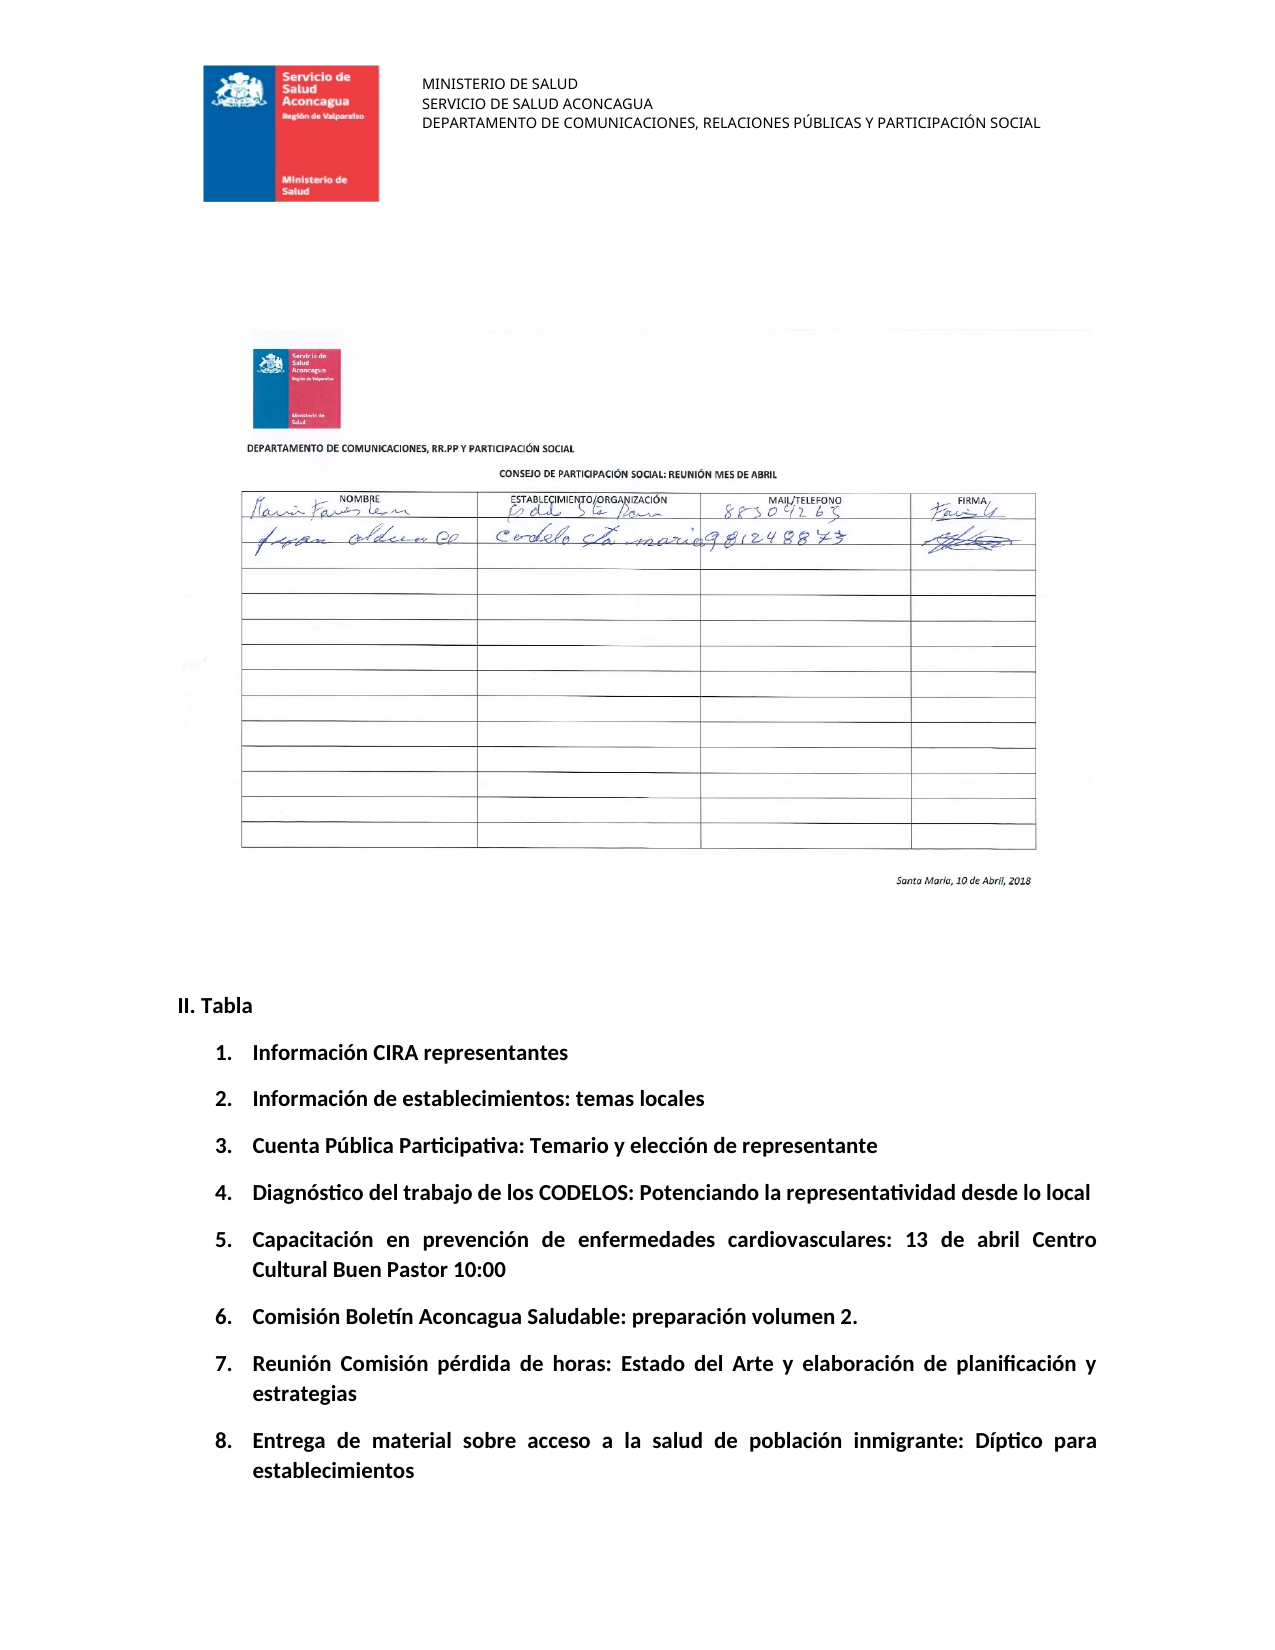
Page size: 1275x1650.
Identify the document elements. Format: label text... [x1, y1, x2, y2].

list Cuenta Pública Participativa: Temario y elección de representante [215, 1131, 1098, 1159]
list Diagnóstico del trabajo de los CODELOS: Potenciando la representatividad desde lo local [215, 1178, 1098, 1206]
list Reunión Comisión pérdida de horas: Estado del Arte y elaboración de planificación y estrategias [215, 1349, 1098, 1407]
list Entrega de material sobre acceso a la salud de población inmigrante: Díptico para establecimientos [215, 1426, 1098, 1484]
picture [177, 323, 1098, 926]
picture [203, 65, 380, 202]
list Capacitación en prevención de enfermedades cardiovasculares: 13 de abril Centro Cultural Buen Pastor 10:00 [215, 1225, 1098, 1283]
list Información de establecimientos: temas locales [215, 1084, 1098, 1113]
list Comisión Boletín Aconcagua Saludable: preparación volumen 2. [215, 1302, 1098, 1330]
list Información CIRA representantes [215, 1038, 1098, 1066]
text II. Tabla [177, 991, 1098, 1019]
